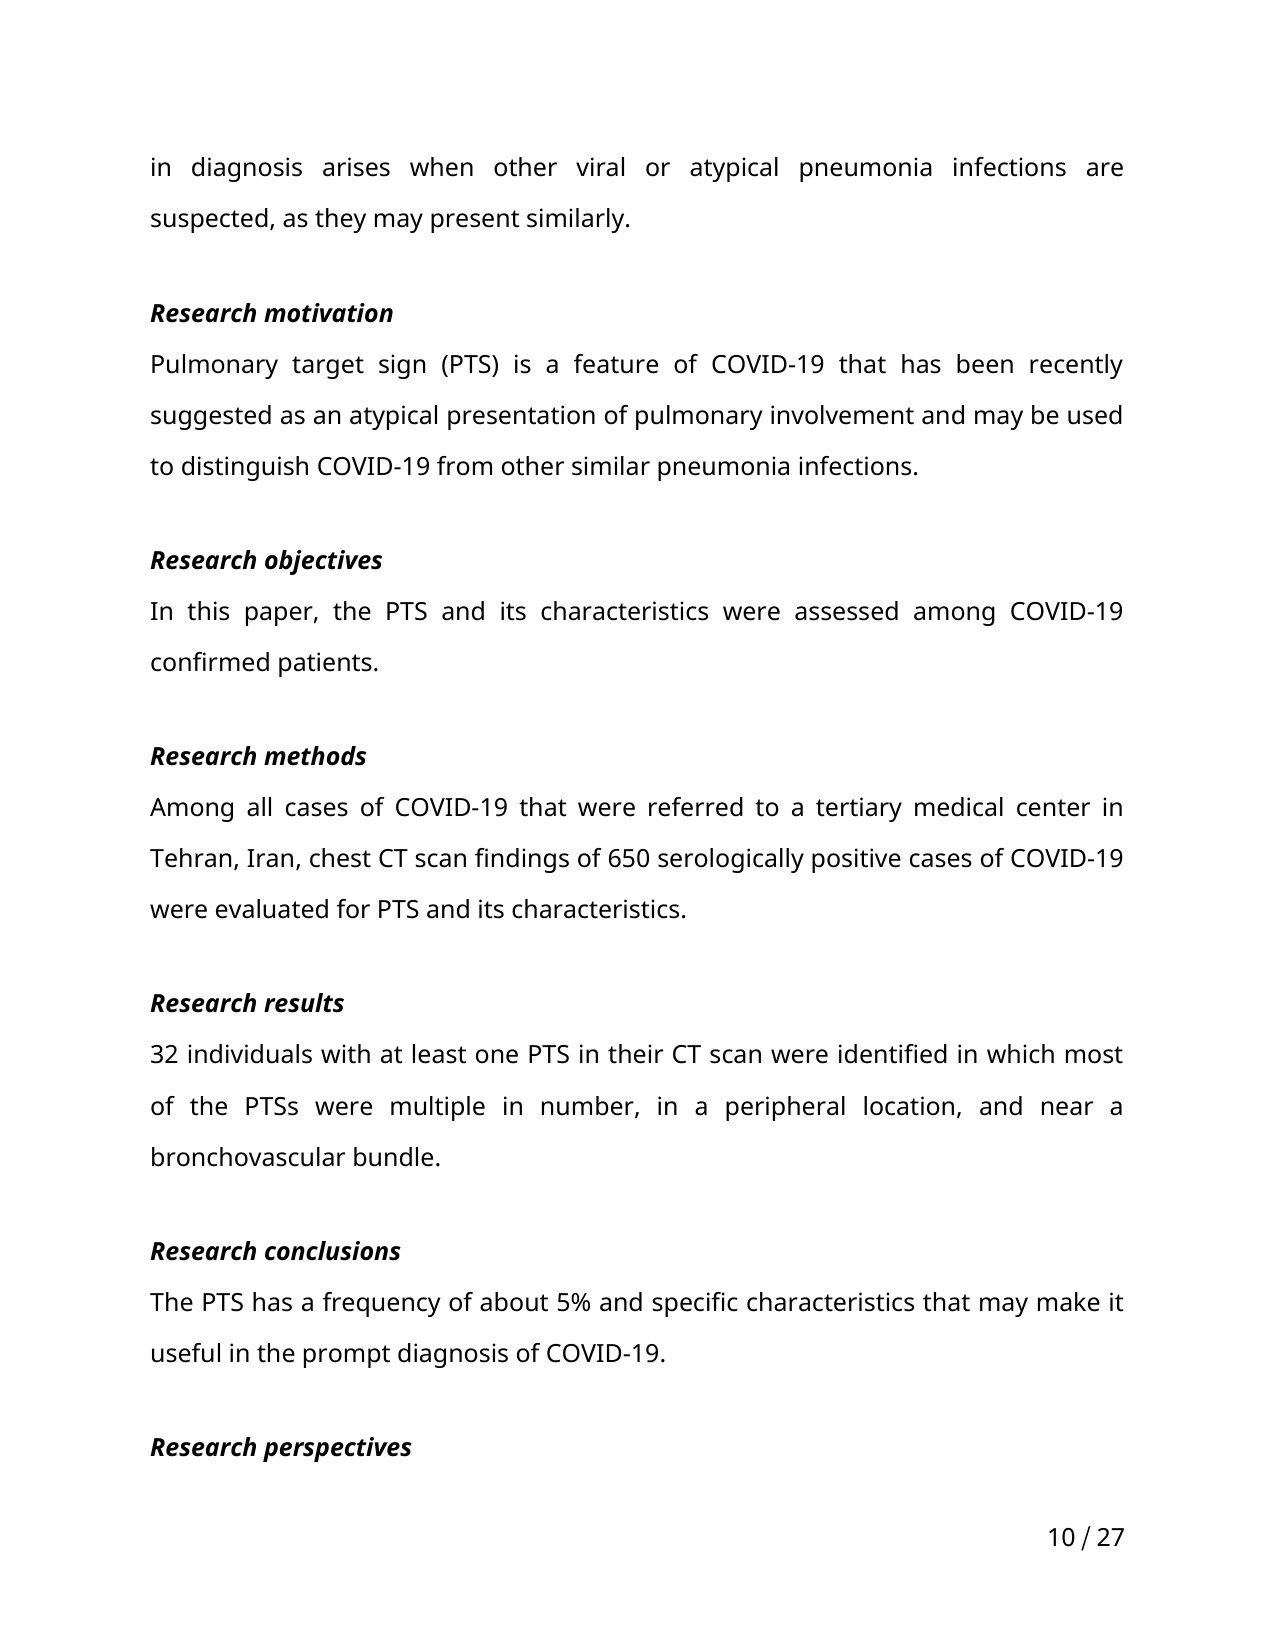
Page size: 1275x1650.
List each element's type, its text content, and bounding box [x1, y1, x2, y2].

text Research motivation [150, 295, 1125, 329]
text Among all cases of COVID-19 that were referred to a tertiary medical center in Tehran, Iran, chest CT scan findings of 650 serologically positive cases of COVID-19 were evaluated for PTS and its characteristics. [150, 790, 1125, 926]
text Research conclusions [150, 1233, 1125, 1267]
text The PTS has a frequency of about 5% and specific characteristics that may make it useful in the prompt diagnosis of COVID-19. [150, 1284, 1125, 1369]
text Research methods [150, 739, 1125, 773]
text Research objectives [150, 542, 1125, 577]
text Research perspectives [150, 1429, 1125, 1464]
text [150, 150, 1125, 235]
text Pulmonary target sign (PTS) is a feature of COVID-19 that has been recently suggested as an atypical presentation of pulmonary involvement and may be used to distinguish COVID-19 from other similar pneumonia infections. [150, 346, 1125, 482]
text Research results [150, 986, 1125, 1020]
text In this paper, the PTS and its characteristics were assessed among COVID-19 confirmed patients. [150, 593, 1125, 679]
text 32 individuals with at least one PTS in their CT scan were identified in which most of the PTSs were multiple in number, in a peripheral location, and near a bronchovascular bundle. [150, 1037, 1125, 1173]
